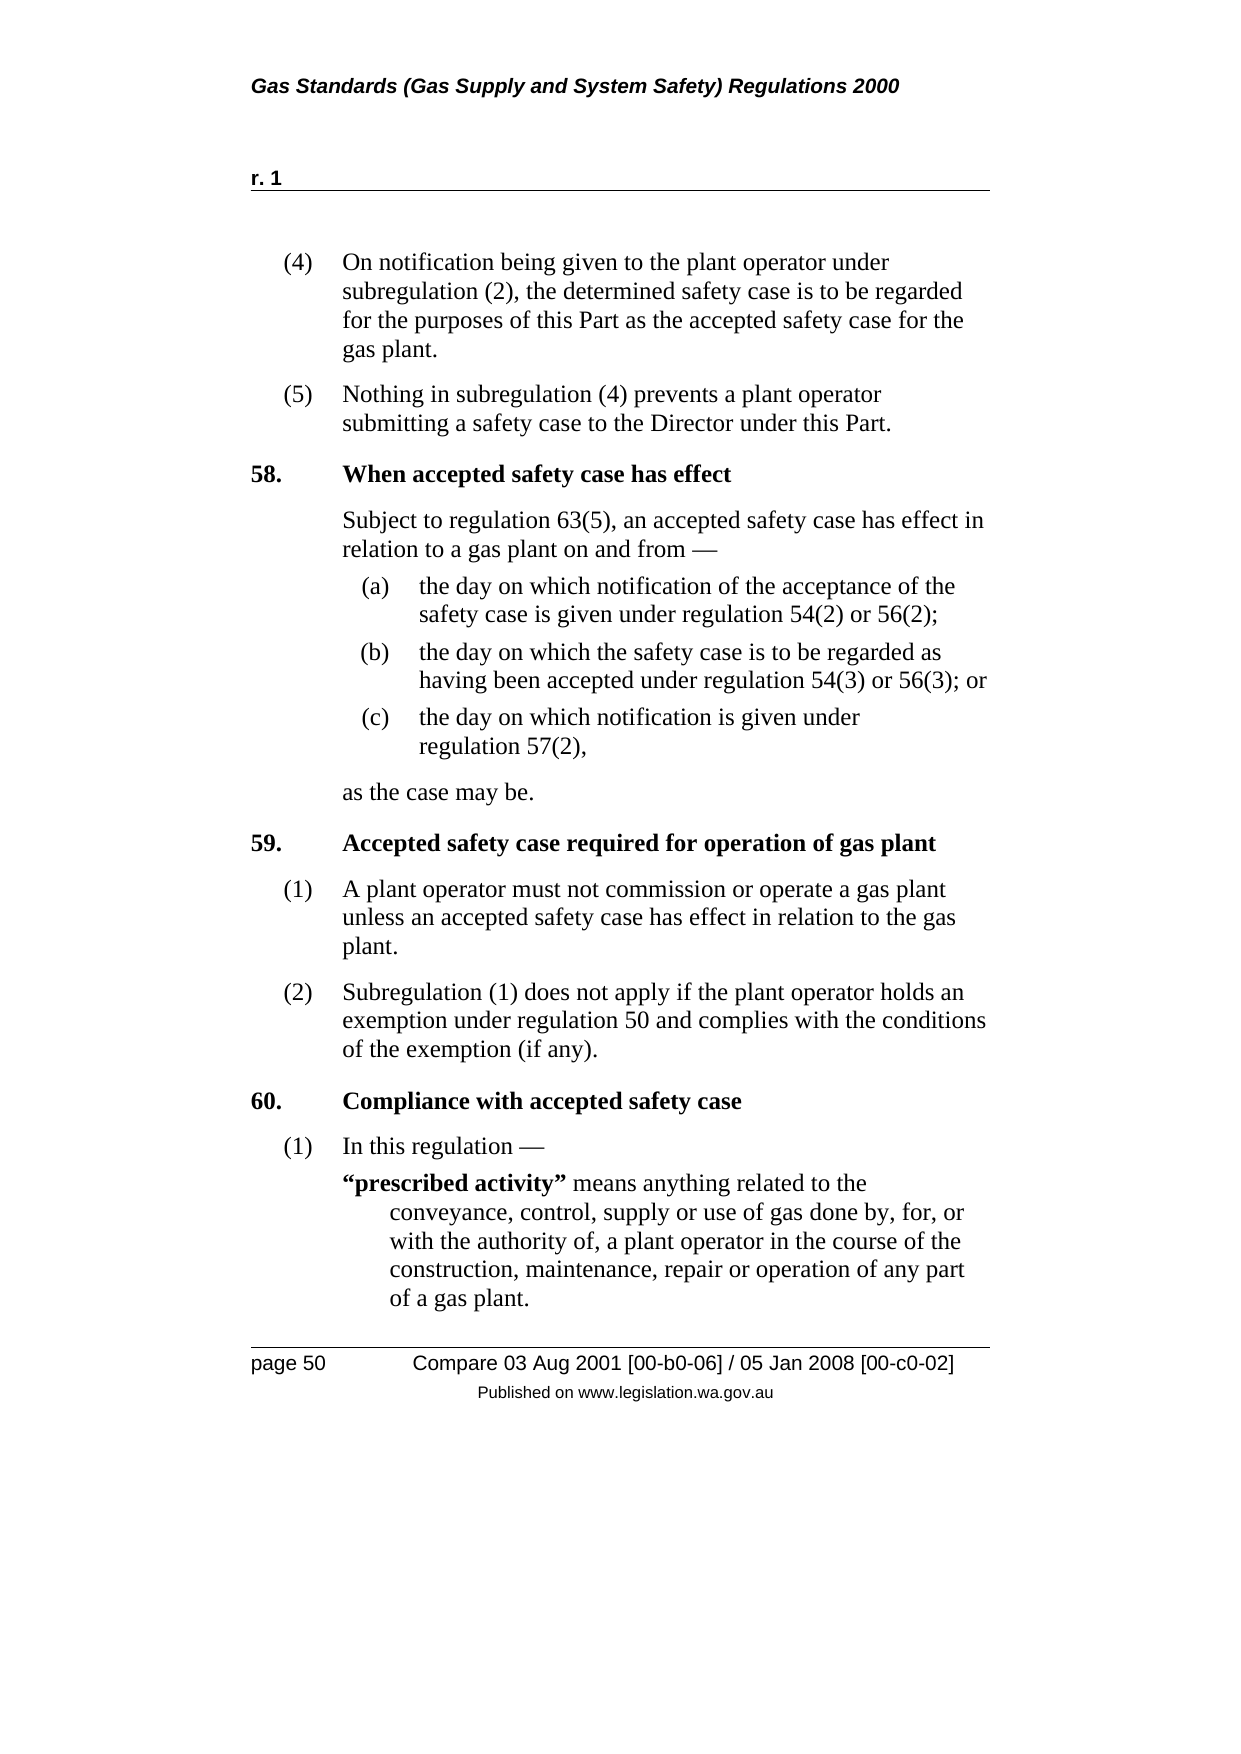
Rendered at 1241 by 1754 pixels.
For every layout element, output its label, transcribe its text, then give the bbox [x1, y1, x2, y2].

text (1) In this regulation — [251, 1131, 990, 1160]
subtitle 58. When accepted safety case has effect [251, 459, 990, 488]
text (a) the day on which notification of the acceptance of the safety case is given under regulation 54(2) or 56(2); [251, 571, 990, 628]
text (2) Subregulation (1) does not apply if the plant operator holds an exemption under regulation 50 and complies with the conditions of the exemption (if any). [251, 977, 990, 1063]
text (c) the day on which notification is given under regulation 57(2), [251, 702, 990, 760]
text (4) On notification being given to the plant operator under subregulation (2), the determined safety case is to be regarded for the purposes of this Part as the accepted safety case for the gas plant. [251, 247, 990, 362]
text (1) A plant operator must not commission or operate a gas plant unless an accepted safety case has effect in relation to the gas plant. [251, 874, 990, 960]
subtitle 60. Compliance with accepted safety case [251, 1086, 990, 1114]
text (b) the day on which the safety case is to be regarded as having been accepted under regulation 54(3) or 56(3); or [251, 637, 990, 694]
text Subject to regulation 63(5), an accepted safety case has effect in relation to a gas plant on and from — [251, 505, 990, 562]
subtitle 59. Accepted safety case required for operation of gas plant [251, 828, 990, 857]
text (5) Nothing in subregulation (4) prevents a plant operator submitting a safety case to the Director under this Part. [251, 379, 990, 437]
text as the case may be. [251, 777, 990, 805]
text “prescribed activity” means anything related to the conveyance, control, supply or use of gas done by, for, or with the authority of, a plant operator in the course of the construction, maintenance, repair or operation of any part of a gas plant. [251, 1168, 990, 1312]
